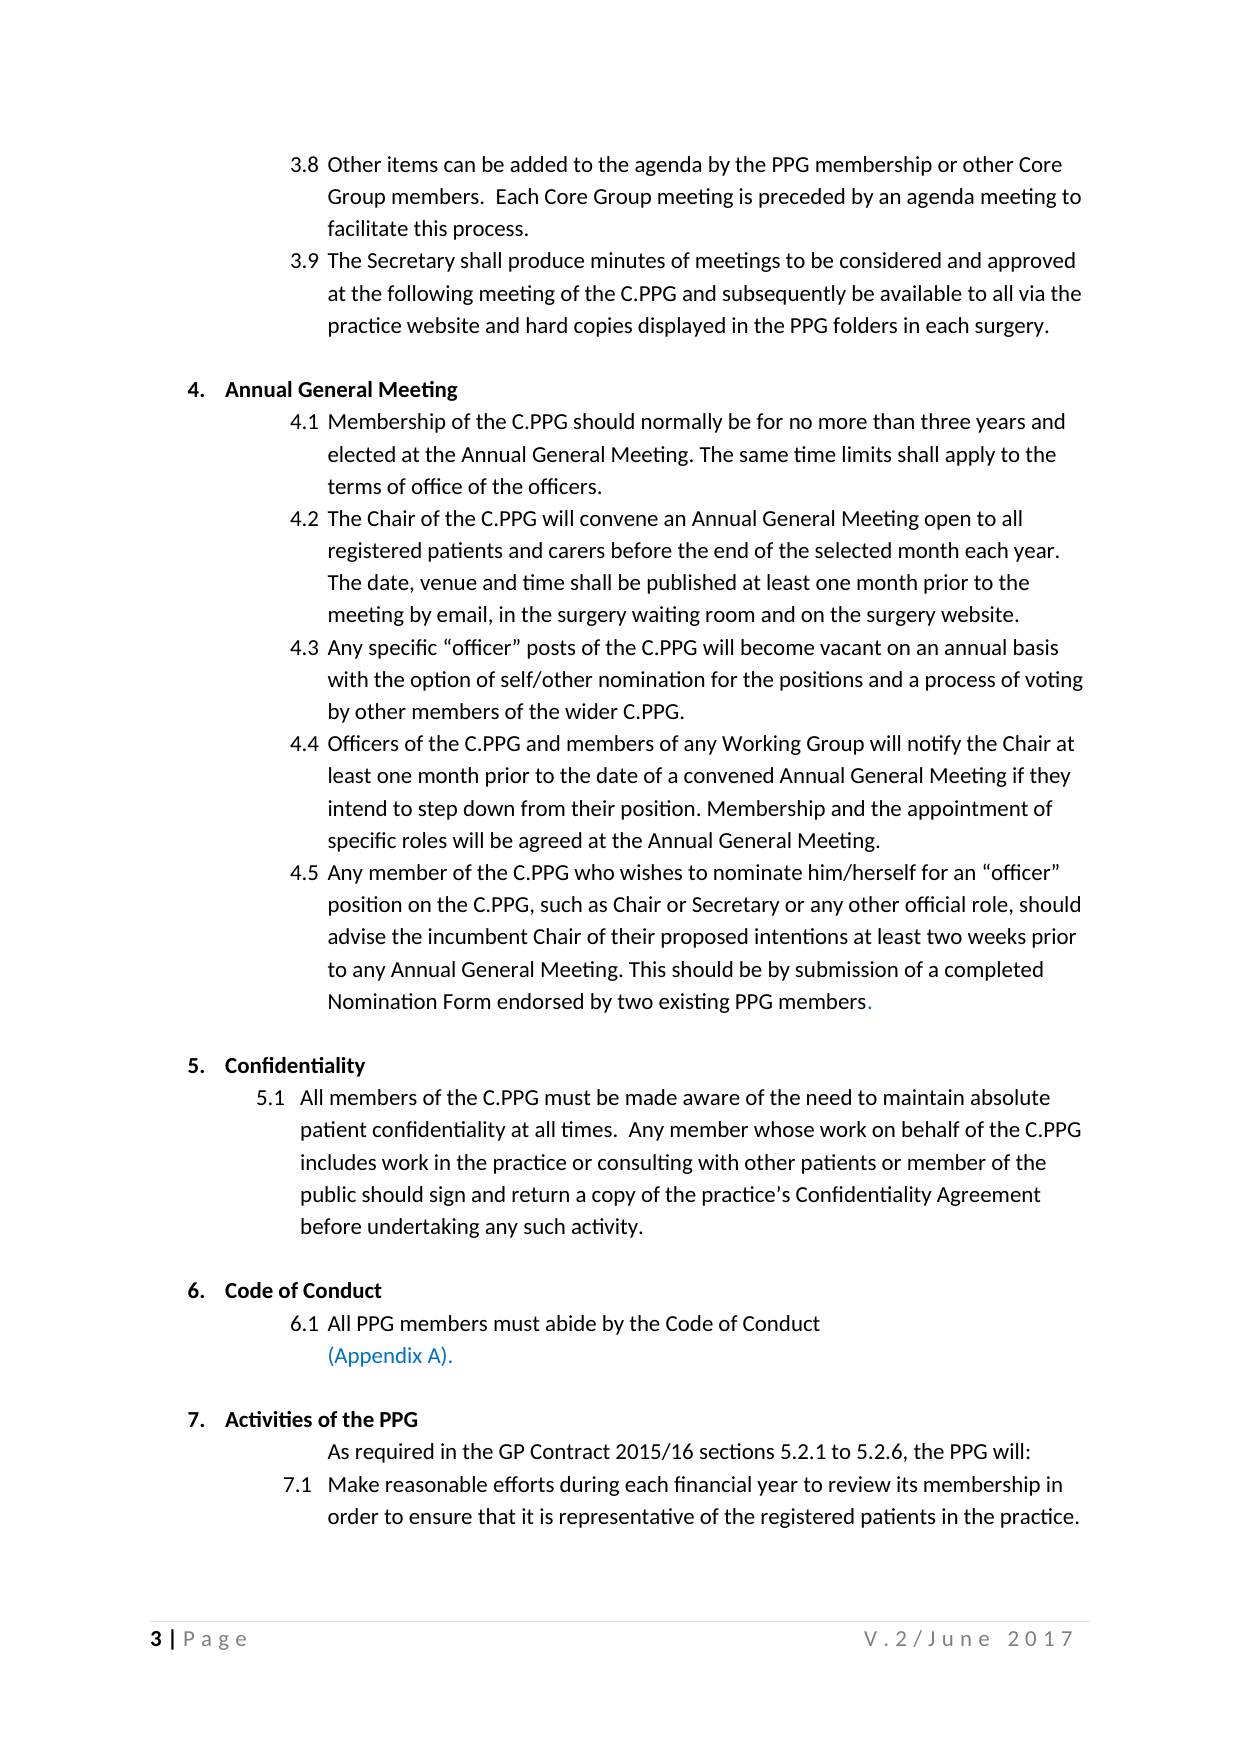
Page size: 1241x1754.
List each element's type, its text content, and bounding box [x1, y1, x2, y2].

list Annual General Meeting [187, 375, 1090, 403]
list Any specific “officer” posts of the C.PPG will become vacant on an annual basis with the option of self/other nomination for the positions and a process of voting by other members of the wider C.PPG. [290, 633, 1090, 725]
list Code of Conduct [187, 1277, 1090, 1304]
list All PPG members must abide by the Code of Conduct [290, 1309, 1090, 1337]
list (Appendix A). [327, 1341, 1090, 1369]
list The Secretary shall produce minutes of meetings to be considered and approved at the following meeting of the C.PPG and subsequently be available to all via the practice website and hard copies displayed in the PPG folders in each surgery. [290, 247, 1090, 339]
list Activities of the PPG [187, 1405, 1090, 1433]
list As required in the GP Contract 2015/16 sections 5.2.1 to 5.2.6, the PPG will: [327, 1437, 1090, 1466]
list Any member of the C.PPG who wishes to nominate him/herself for an “officer” position on the C.PPG, such as Chair or Secretary or any other official role, should advise the incumbent Chair of their proposed intentions at least two weeks prior to any Annual General Meeting. This should be by submission of a completed Nomination Form endorsed by two existing PPG members. [290, 858, 1090, 1015]
list Membership of the C.PPG should normally be for no more than three years and elected at the Annual General Meeting. The same time limits shall apply to the terms of office of the officers. [290, 407, 1090, 500]
list All members of the C.PPG must be made aware of the need to maintain absolute patient confidentiality at all times. Any member whose work on behalf of the C.PPG includes work in the practice or consulting with other patients or member of the public should sign and return a copy of the practice’s Confidentiality Agreement before undertaking any such activity. [256, 1083, 1090, 1240]
list Other items can be added to the agenda by the PPG membership or other Core Group members. Each Core Group meeting is preceded by an agenda meeting to facilitate this process. [290, 150, 1090, 242]
list Confidentiality [187, 1051, 1090, 1079]
list Make reasonable efforts during each financial year to review its membership in order to ensure that it is representative of the registered patients in the practice. [283, 1470, 1090, 1530]
list The Chair of the C.PPG will convene an Annual General Meeting open to all registered patients and carers before the end of the selected month each year. The date, venue and time shall be published at least one month prior to the meeting by email, in the surgery waiting room and on the surgery website. [290, 504, 1090, 629]
list Officers of the C.PPG and members of any Working Group will notify the Chair at least one month prior to the date of a convened Annual General Meeting if they intend to step down from their position. Membership and the appointment of specific roles will be agreed at the Annual General Meeting. [290, 729, 1090, 854]
